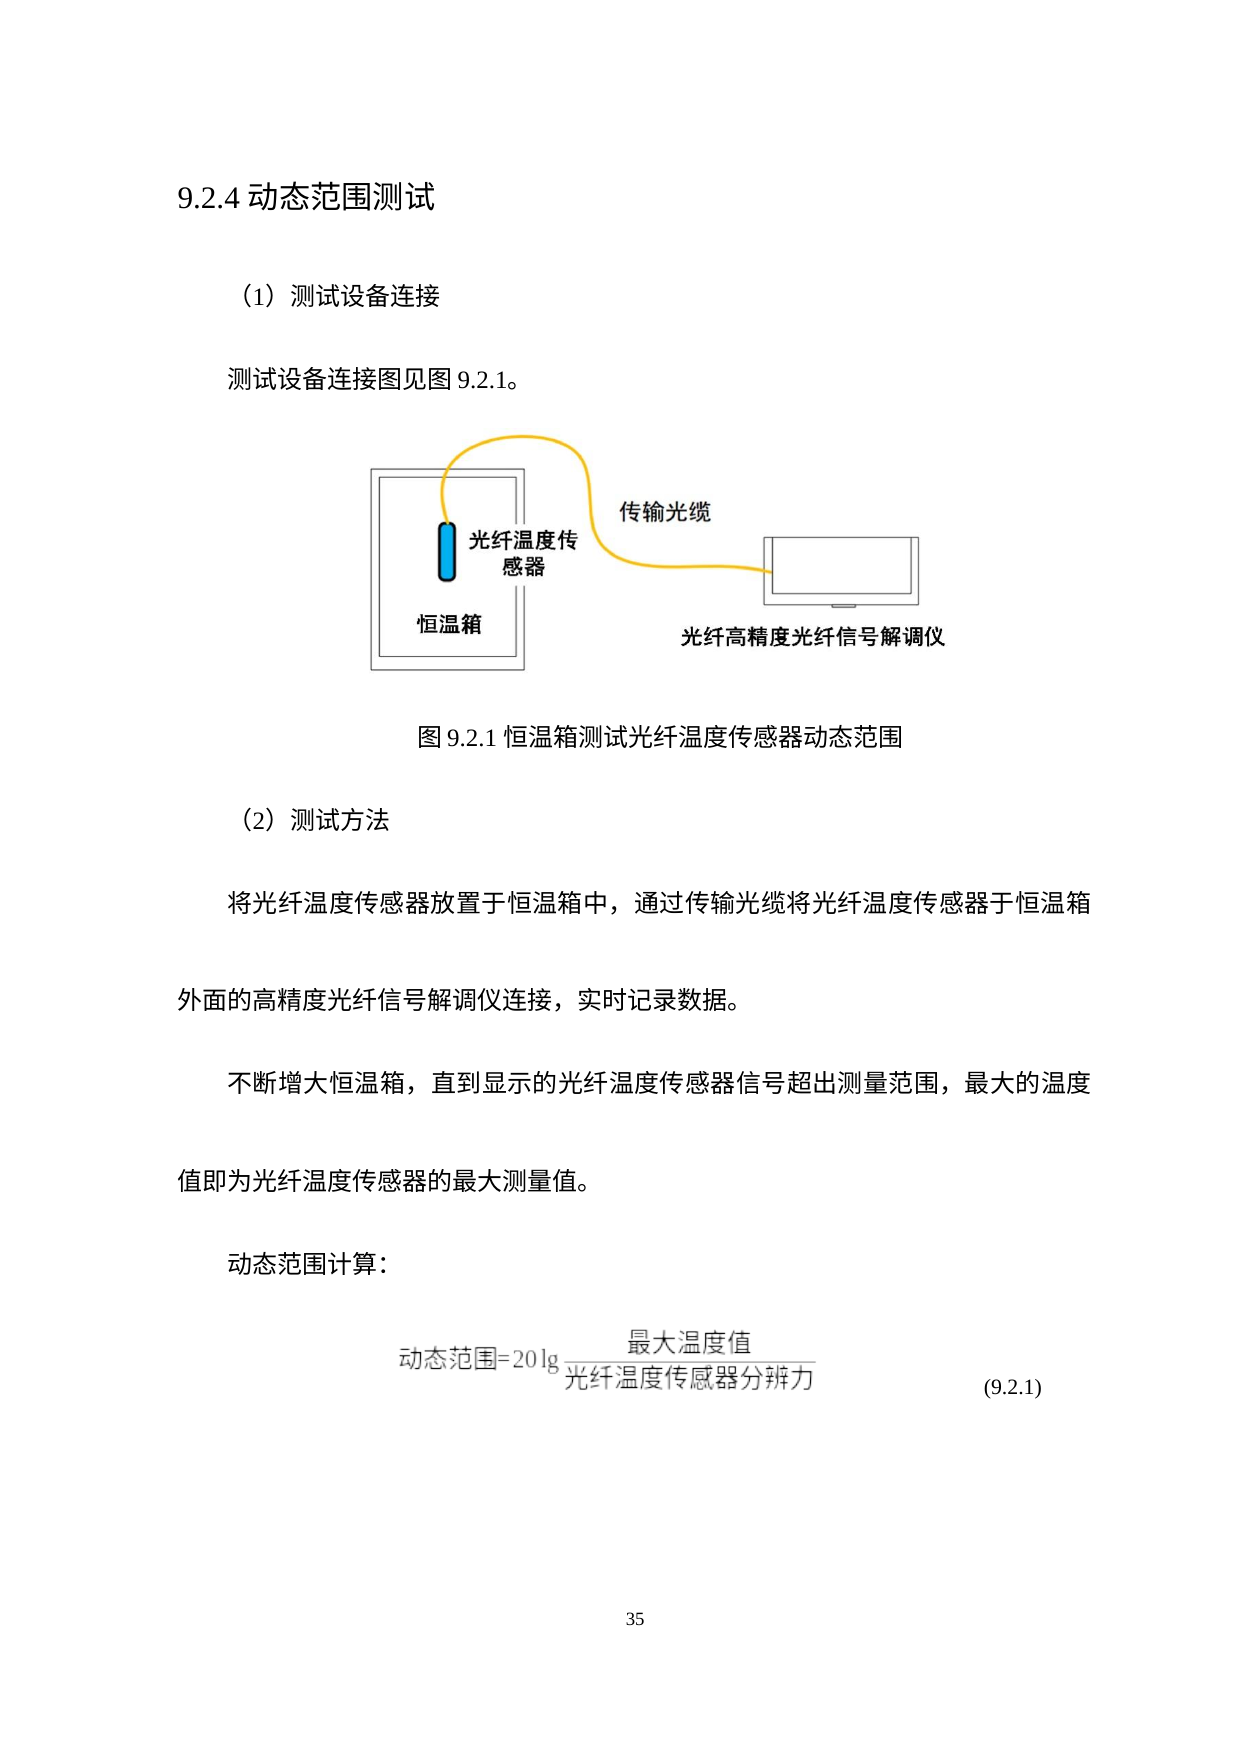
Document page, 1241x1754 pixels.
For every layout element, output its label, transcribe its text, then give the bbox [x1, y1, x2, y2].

text （2）测试方法 [177, 786, 1092, 851]
subtitle 动态范围测试 [177, 162, 1092, 227]
text 不断增大恒温箱，直到显示的光纤温度传感器信号超出测量范围，最大的温度值即为光纤温度传感器的最大测量值。 [177, 1049, 1092, 1212]
text 测试设备连接图见图9.2.1。 [177, 345, 1092, 410]
text (9.2.1) [177, 1313, 1092, 1411]
text （1）测试设备连接 [177, 262, 1092, 327]
text 将光纤温度传感器放置于恒温箱中，通过传输光缆将光纤温度传感器于恒温箱外面的高精度光纤信号解调仪连接，实时记录数据。 [177, 869, 1092, 1031]
text 图9.2.1 恒温箱测试光纤温度传感器动态范围 [177, 703, 1092, 768]
text 动态范围计算： [177, 1230, 1092, 1295]
picture [363, 428, 957, 680]
